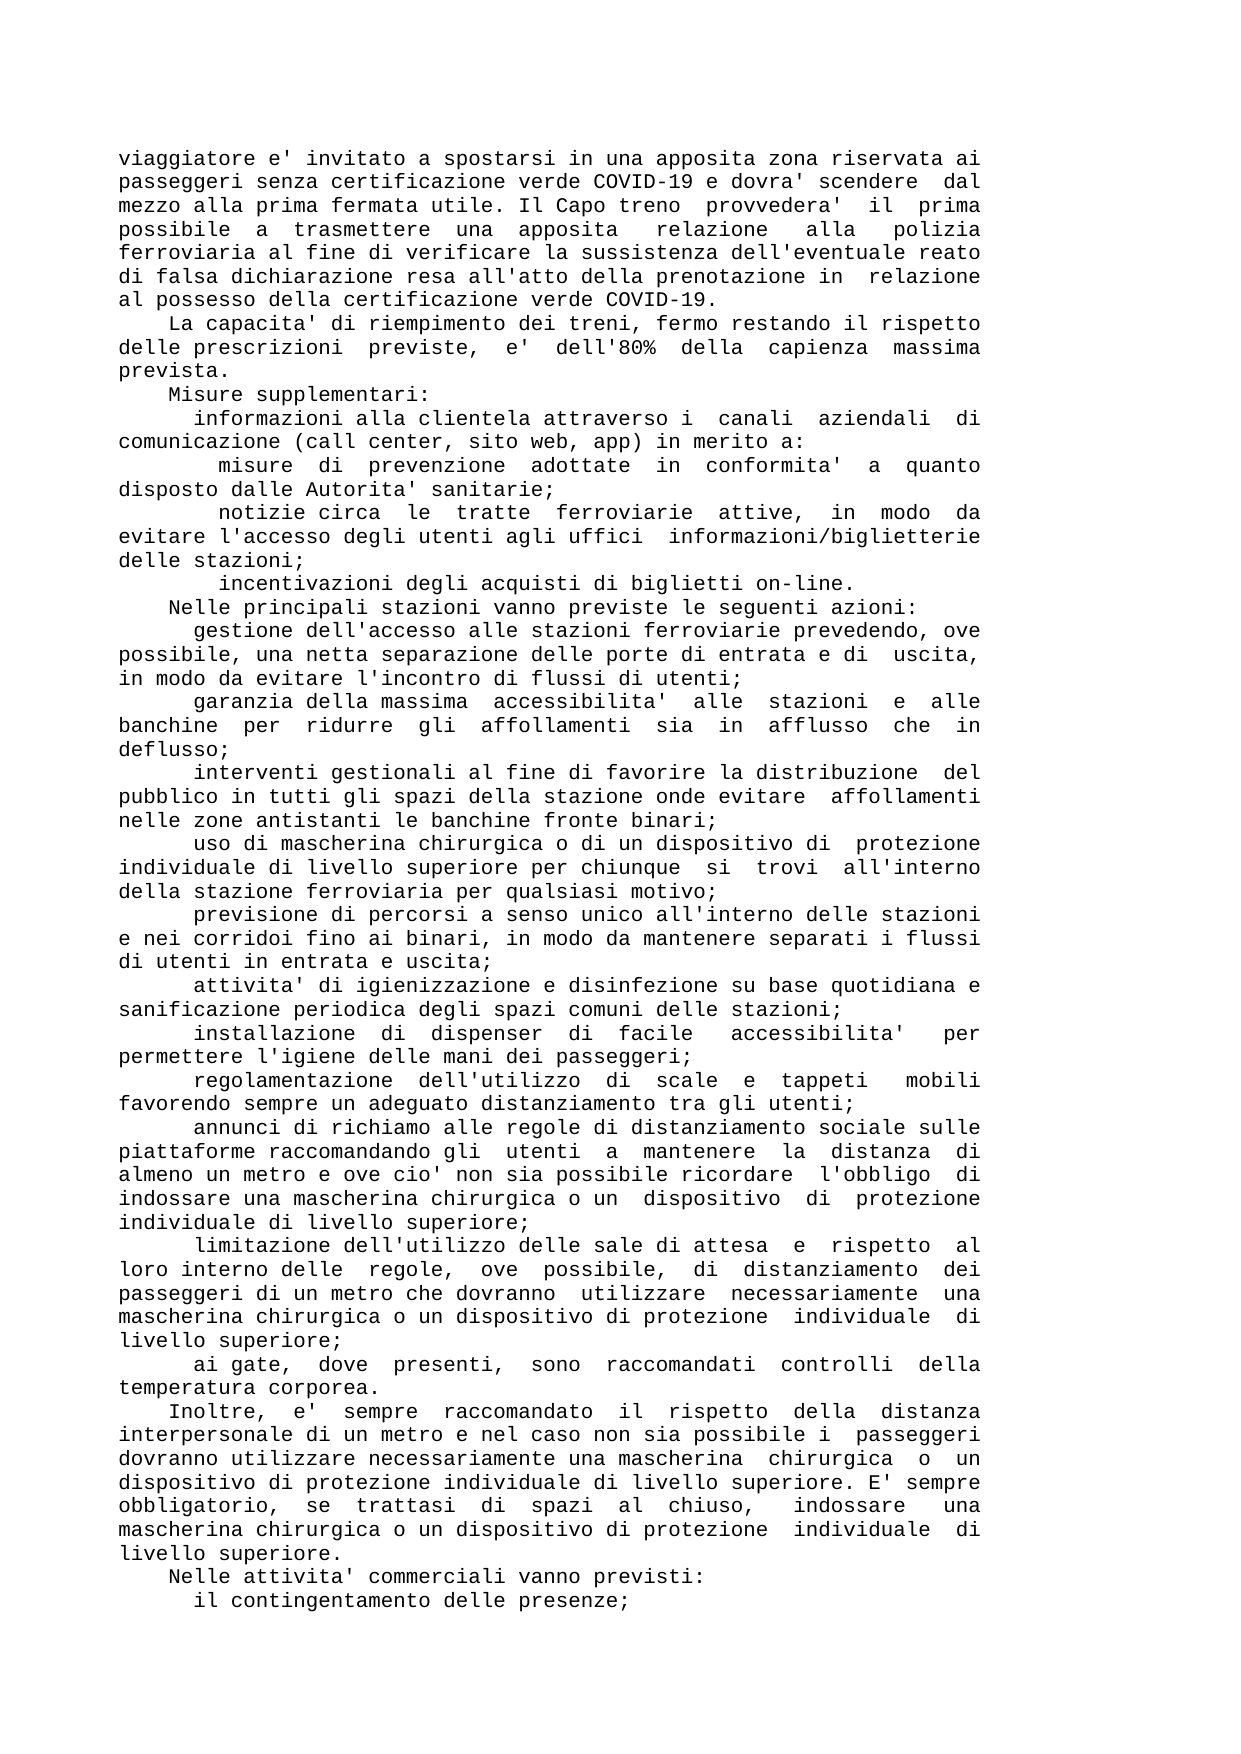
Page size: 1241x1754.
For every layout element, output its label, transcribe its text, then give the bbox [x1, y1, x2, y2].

text limitazione dell'utilizzo delle sale di attesa e rispetto al [118, 1235, 1122, 1259]
text deflusso; [118, 739, 1122, 762]
text Inoltre, e' sempre raccomandato il rispetto della distanza [118, 1401, 1122, 1424]
text viaggiatore e' invitato a spostarsi in una apposita zona riservata ai [118, 148, 1122, 171]
text pubblico in tutti gli spazi della stazione onde evitare affollamenti [118, 786, 1122, 810]
text in modo da evitare l'incontro di flussi di utenti; [118, 668, 1122, 691]
text interventi gestionali al fine di favorire la distribuzione del [118, 762, 1122, 786]
text informazioni alla clientela attraverso i canali aziendali di [118, 408, 1122, 431]
text Misure supplementari: [118, 384, 1122, 408]
text permettere l'igiene delle mani dei passeggeri; [118, 1046, 1122, 1070]
text loro interno delle regole, ove possibile, di distanziamento dei [118, 1259, 1122, 1283]
text e nei corridoi fino ai binari, in modo da mantenere separati i flussi [118, 928, 1122, 952]
text gestione dell'accesso alle stazioni ferroviarie prevedendo, ove [118, 621, 1122, 644]
text favorendo sempre un adeguato distanziamento tra gli utenti; [118, 1093, 1122, 1117]
text passeggeri di un metro che dovranno utilizzare necessariamente una [118, 1283, 1122, 1306]
text almeno un metro e ove cio' non sia possibile ricordare l'obbligo di [118, 1164, 1122, 1188]
text indossare una mascherina chirurgica o un dispositivo di protezione [118, 1188, 1122, 1212]
text previsione di percorsi a senso unico all'interno delle stazioni [118, 904, 1122, 928]
text temperatura corporea. [118, 1377, 1122, 1401]
text interpersonale di un metro e nel caso non sia possibile i passeggeri [118, 1424, 1122, 1448]
text annunci di richiamo alle regole di distanziamento sociale sulle [118, 1117, 1122, 1141]
text regolamentazione dell'utilizzo di scale e tappeti mobili [118, 1070, 1122, 1093]
text ferroviaria al fine di verificare la sussistenza dell'eventuale reato [118, 242, 1122, 266]
text individuale di livello superiore per chiunque si trovi all'interno [118, 857, 1122, 881]
text garanzia della massima accessibilita' alle stazioni e alle [118, 691, 1122, 715]
text possibile, una netta separazione delle porte di entrata e di uscita, [118, 644, 1122, 668]
text nelle zone antistanti le banchine fronte binari; [118, 810, 1122, 833]
text sanificazione periodica degli spazi comuni delle stazioni; [118, 999, 1122, 1022]
text Nelle principali stazioni vanno previste le seguenti azioni: [118, 597, 1122, 621]
text misure di prevenzione adottate in conformita' a quanto [118, 455, 1122, 479]
text delle prescrizioni previste, e' dell'80% della capienza massima [118, 337, 1122, 360]
text individuale di livello superiore; [118, 1212, 1122, 1235]
text ai gate, dove presenti, sono raccomandati controlli della [118, 1353, 1122, 1377]
text della stazione ferroviaria per qualsiasi motivo; [118, 881, 1122, 904]
text obbligatorio, se trattasi di spazi al chiuso, indossare una [118, 1495, 1122, 1519]
text livello superiore. [118, 1543, 1122, 1566]
text di falsa dichiarazione resa all'atto della prenotazione in relazione [118, 266, 1122, 289]
text prevista. [118, 360, 1122, 384]
text comunicazione (call center, sito web, app) in merito a: [118, 431, 1122, 455]
text mezzo alla prima fermata utile. Il Capo treno provvedera' il prima [118, 195, 1122, 218]
text delle stazioni; [118, 549, 1122, 573]
text il contingentamento delle presenze; [118, 1590, 1122, 1614]
text dispositivo di protezione individuale di livello superiore. E' sempre [118, 1472, 1122, 1495]
text livello superiore; [118, 1330, 1122, 1353]
text mascherina chirurgica o un dispositivo di protezione individuale di [118, 1519, 1122, 1543]
text dovranno utilizzare necessariamente una mascherina chirurgica o un [118, 1448, 1122, 1472]
text banchine per ridurre gli affollamenti sia in afflusso che in [118, 715, 1122, 739]
text incentivazioni degli acquisti di biglietti on-line. [118, 573, 1122, 597]
text al possesso della certificazione verde COVID-19. [118, 289, 1122, 313]
text disposto dalle Autorita' sanitarie; [118, 479, 1122, 502]
text La capacita' di riempimento dei treni, fermo restando il rispetto [118, 313, 1122, 337]
text mascherina chirurgica o un dispositivo di protezione individuale di [118, 1306, 1122, 1330]
text notizie circa le tratte ferroviarie attive, in modo da [118, 502, 1122, 526]
text attivita' di igienizzazione e disinfezione su base quotidiana e [118, 975, 1122, 999]
text uso di mascherina chirurgica o di un dispositivo di protezione [118, 833, 1122, 857]
text installazione di dispenser di facile accessibilita' per [118, 1022, 1122, 1046]
text Nelle attivita' commerciali vanno previsti: [118, 1566, 1122, 1590]
text evitare l'accesso degli utenti agli uffici informazioni/biglietterie [118, 526, 1122, 549]
text possibile a trasmettere una apposita relazione alla polizia [118, 218, 1122, 242]
text piattaforme raccomandando gli utenti a mantenere la distanza di [118, 1141, 1122, 1164]
text di utenti in entrata e uscita; [118, 952, 1122, 975]
text passeggeri senza certificazione verde COVID-19 e dovra' scendere dal [118, 171, 1122, 195]
